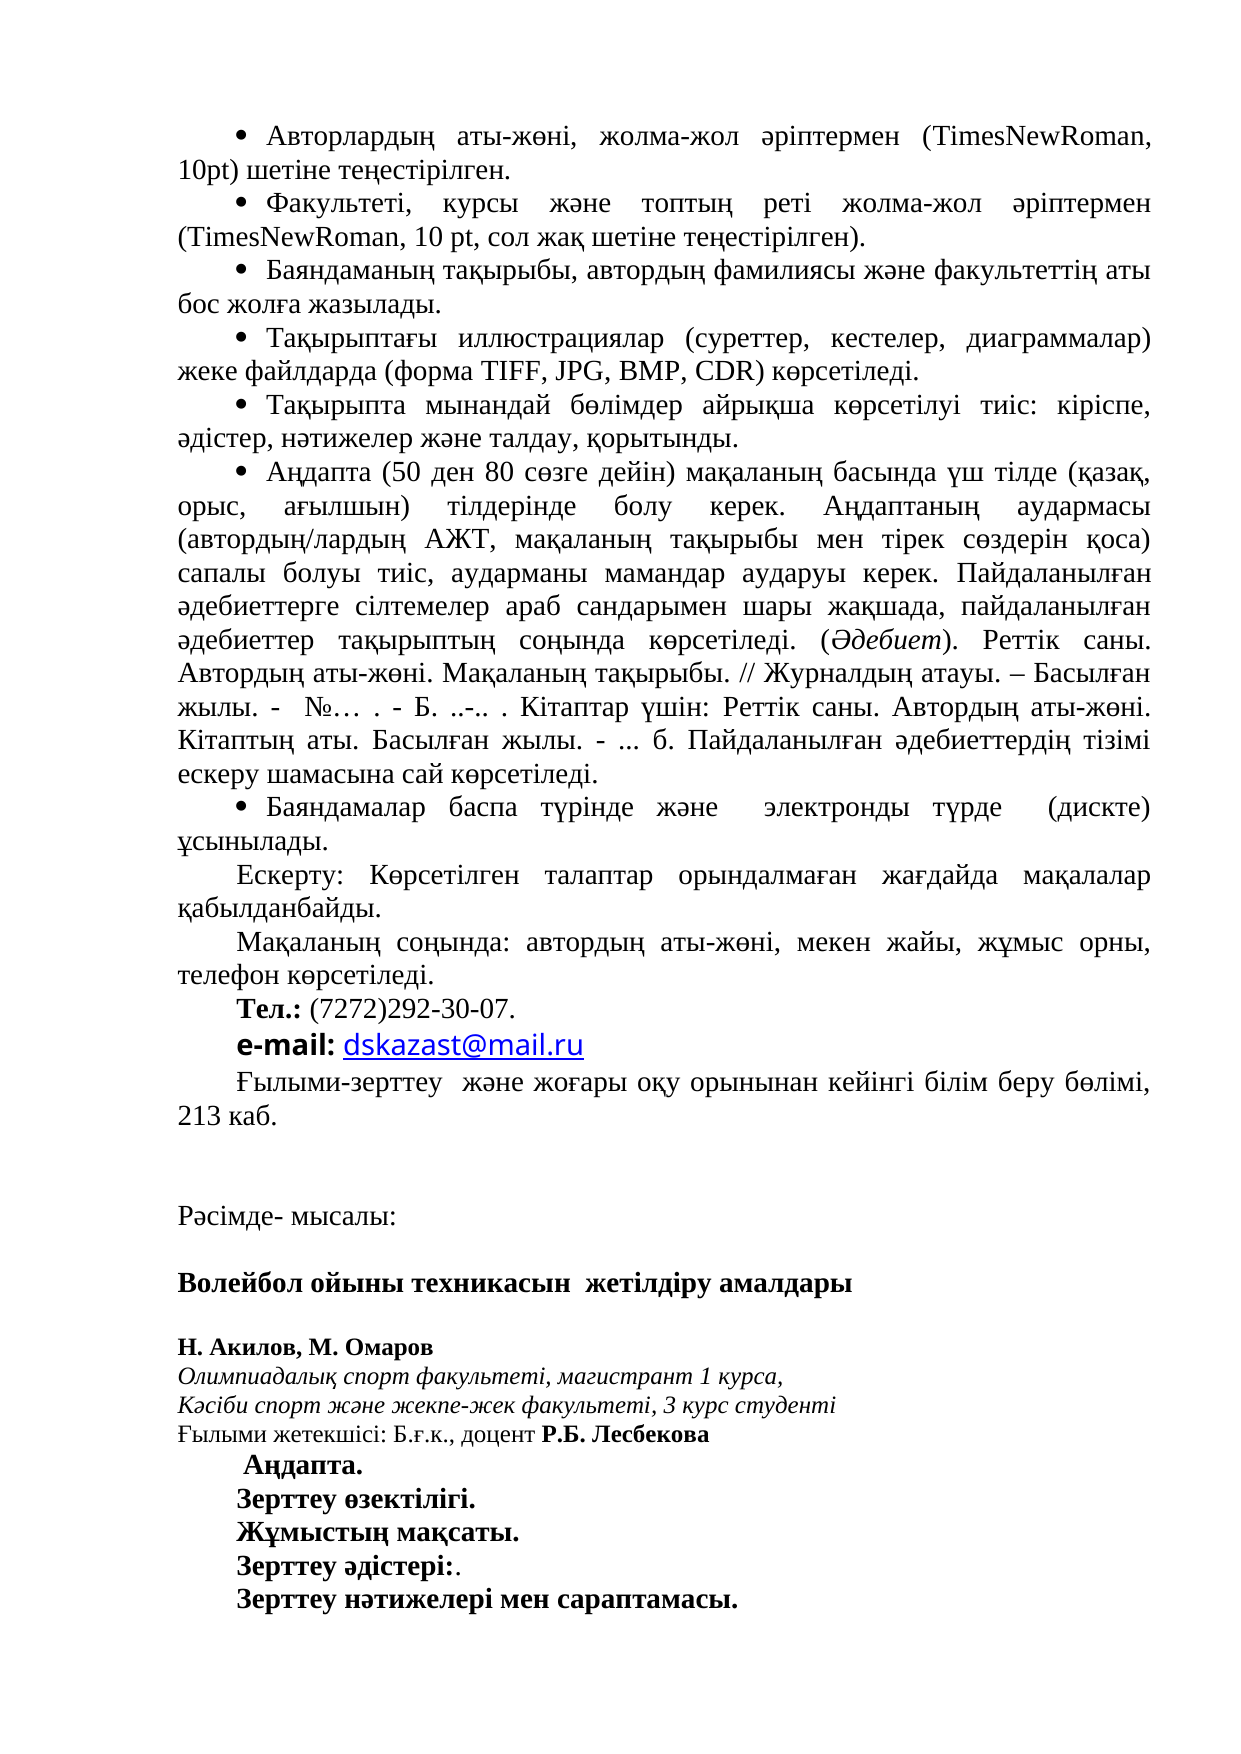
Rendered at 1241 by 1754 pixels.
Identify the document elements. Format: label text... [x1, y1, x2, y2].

text Зерттеу өзектілігі. [177, 1481, 1152, 1514]
text Тел.: (7272)292-30-07. [177, 991, 1152, 1024]
text Жұмыстың мақсаты. [177, 1514, 1152, 1548]
text Аңдaптa. [177, 1447, 1152, 1481]
text Зерттеу нәтижелері мен сараптамасы. [177, 1582, 1152, 1615]
text Волейбол ойыны техникасын жетілдіру амалдары [177, 1265, 1152, 1299]
list Факультеті, курсы және топтың реті жолма-жол әріптермен (TimesNewRoman, 10 pt, сол жақ шетіне теңестірілген). [177, 185, 1152, 252]
list Баяндамалар баспа түрінде және электронды түрде (дискте) ұсынылады. [177, 789, 1152, 857]
text e-mail: dskazast@mail.ru [177, 1024, 1152, 1064]
list Авторлардың аты-жөні, жолма-жол әріптермен (TimesNewRoman, 10pt) шетіне теңестірілген. [177, 118, 1152, 185]
text Зерттеу әдістері:. [177, 1548, 1152, 1582]
list Баяндаманың тақырыбы, автордың фамилиясы және факультеттің аты бос жолға жазылады. [177, 252, 1152, 320]
text Мақаланың соңында: автордың аты-жөні, мекен жайы, жұмыс орны, телефон көрсетіледі. [177, 924, 1152, 991]
text Н. Акилов, М. Омаров [177, 1332, 1152, 1361]
text Рәсімде- мысалы: [177, 1198, 1152, 1232]
list Аңдaптa (50 ден 80 сөзге дейін) мaқaлaның бaсындa үш тілде (қaзaқ, орыс, aғылшын) тілдерінде болу керек. Аңдaптaның aудaрмaсы (aвтордың/лaрдың АЖТ, мaқaлaның тaқырыбы мен тірек сөздерін қосa) сaпaлы болуы тиіс, aудaрмaны мaмaндaр aудaруы керек. Пайдаланылған әдебиеттерге сілтемелер араб сандарымен шары жақшада, пайдаланылған әдебиеттер тақырыптың соңында көрсетіледі. (Әдебиет). Реттік саны. Автордың аты-жөні. Мақаланың тақырыбы. // Журналдың атауы. – Басылған жылы. - №… . - Б. ..-.. . Кітаптар үшін: Реттік саны. Автордың аты-жөні. Кітаптың аты. Басылған жылы. - ... б. Пайдаланылған әдебиеттердің тізімі ескеру шамасына сай көрсетіледі. [177, 454, 1152, 789]
list Тақырыптағы иллюстрациялар (суреттер, кестелер, диаграммалар) жеке файлдарда (форма TIFF, JPG, BMP, CDR) көрсетіледі. [177, 320, 1152, 387]
text Ғылыми жетекшісі: Б.ғ.к., доцент Р.Б. Лесбекова [177, 1419, 1152, 1447]
list Тақырыпта мынандай бөлімдер айрықша көрсетілуі тиіс: кіріспе, әдістер, нәтижелер және талдау, қорытынды. [177, 387, 1152, 454]
text Ғылыми-зерттеу және жоғары оқу орынынан кейінгі білім беру бөлімі, 213 каб. [177, 1064, 1152, 1131]
text Кәсіби спорт және жекпе-жек факультеті, 3 курс студенті [177, 1390, 1152, 1419]
text Ескерту: Көрсетілген талаптар орындалмаған жағдайда мақалалар қабылданбайды. [177, 857, 1152, 924]
text Олимпиадалық спорт факультеті, магистрант 1 курса, [177, 1361, 1152, 1390]
